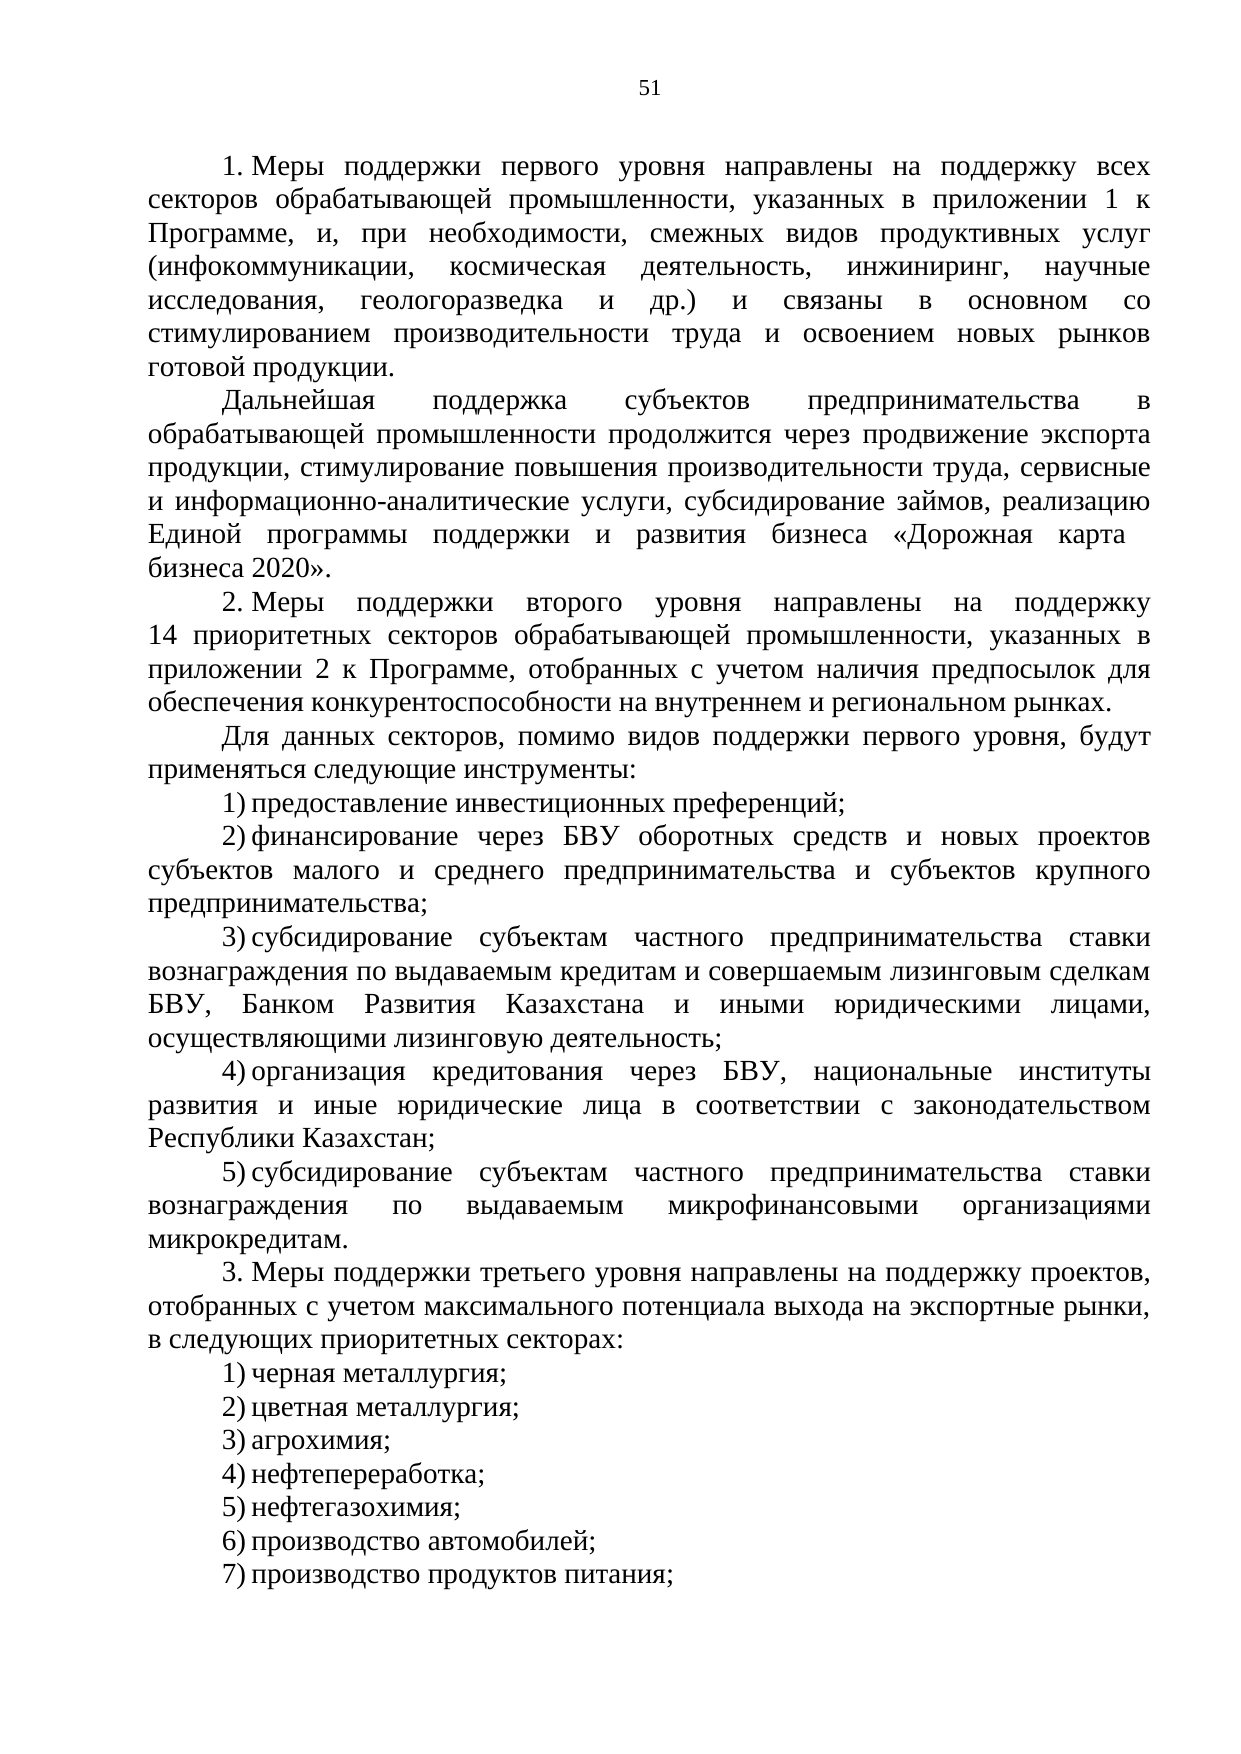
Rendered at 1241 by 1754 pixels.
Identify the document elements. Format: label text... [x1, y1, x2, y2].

list нефтепереработка; [148, 1456, 1152, 1489]
list субсидирование субъектам частного предпринимательства ставки вознаграждения по выдаваемым кредитам и совершаемым лизинговым сделкам БВУ, Банком Развития Казахстана и иными юридическими лицами, осуществляющими лизинговую деятельность; [148, 919, 1152, 1053]
list субсидирование субъектам частного предпринимательства ставки вознаграждения по выдаваемым микрофинансовыми организациями микрокредитам. [148, 1154, 1152, 1254]
list Меры поддержки третьего уровня направлены на поддержку проектов, отобранных с учетом максимального потенциала выхода на экспортные рынки, в следующих приоритетных секторах: [148, 1254, 1152, 1355]
list Меры поддержки первого уровня направлены на поддержку всех секторов обрабатывающей промышленности, указанных в приложении 1 к Программе, и, при необходимости, смежных видов продуктивных услуг (инфокоммуникации, космическая деятельность, инжиниринг, научные исследования, геологоразведка и др.) и связаны в основном со стимулированием производительности труда и освоением новых рынков готовой продукции. [148, 148, 1152, 382]
text Дальнейшая поддержка субъектов предпринимательства в обрабатывающей промышленности продолжится через продвижение экспорта продукции, стимулирование повышения производительности труда, сервисные и информационно-аналитические услуги, субсидирование займов, реализацию Единой программы поддержки и развития бизнеса «Дорожная карта бизнеса 2020». [148, 382, 1152, 584]
list черная металлургия; [148, 1355, 1152, 1389]
list цветная металлургия; [148, 1389, 1152, 1422]
list агрохимия; [148, 1422, 1152, 1456]
list Меры поддержки второго уровня направлены на поддержку 14 приоритетных секторов обрабатывающей промышленности, указанных в приложении 2 к Программе, отобранных с учетом наличия предпосылок для обеспечения конкурентоспособности на внутреннем и региональном рынках. [148, 584, 1152, 718]
text Для данных секторов, помимо видов поддержки первого уровня, будут применяться следующие инструменты: [148, 718, 1152, 785]
list организация кредитования через БВУ, национальные институты развития и иные юридические лица в соответствии с законодательством Республики Казахстан; [148, 1053, 1152, 1154]
list предоставление инвестиционных преференций; [148, 785, 1152, 818]
list производство продуктов питания; [148, 1556, 1152, 1590]
list нефтегазохимия; [148, 1489, 1152, 1523]
list производство автомобилей; [148, 1523, 1152, 1556]
list финансирование через БВУ оборотных средств и новых проектов субъектов малого и среднего предпринимательства и субъектов крупного предпринимательства; [148, 818, 1152, 919]
